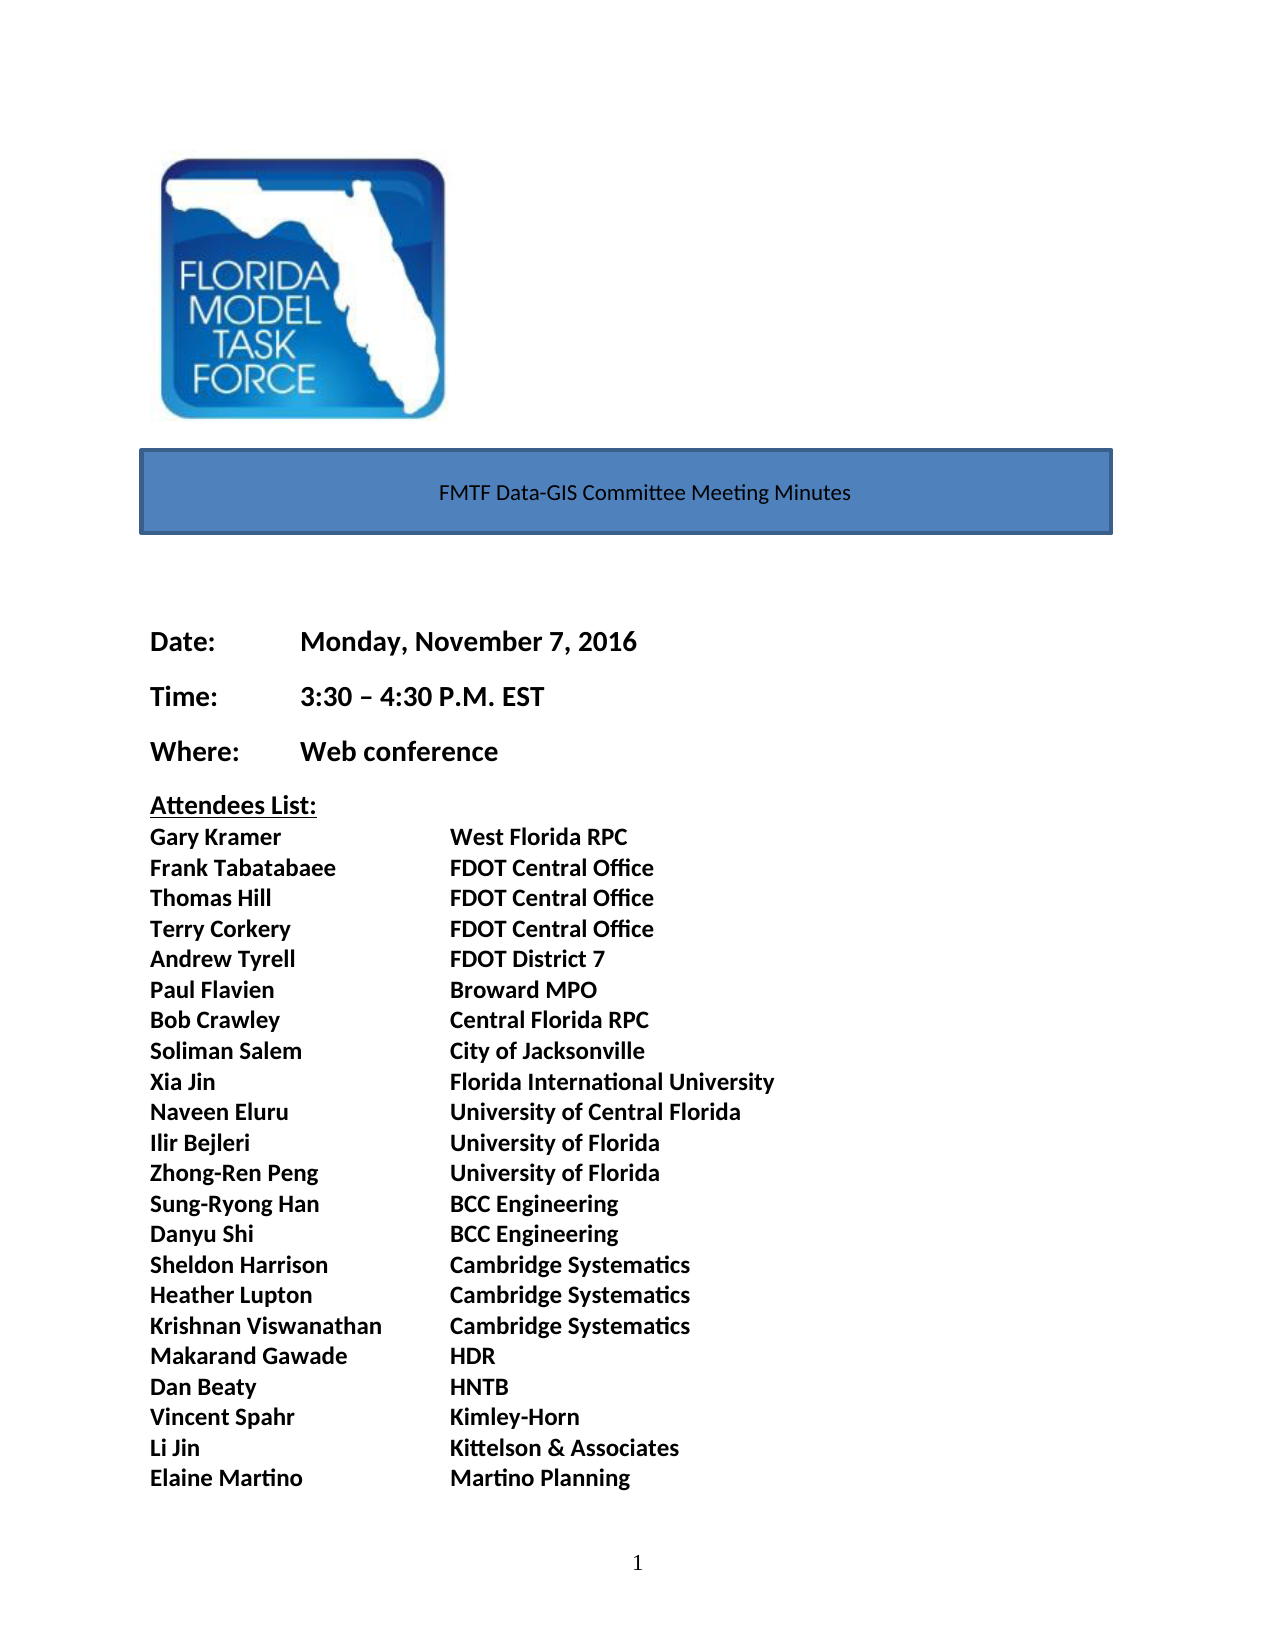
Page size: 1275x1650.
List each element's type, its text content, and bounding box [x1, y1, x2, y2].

text Soliman Salem City of Jacksonville [150, 1035, 1125, 1066]
text Gary Kramer West Florida RPC [150, 821, 1125, 852]
text Sung-Ryong Han BCC Engineering [150, 1188, 1125, 1218]
text Time: 3:30 – 4:30 P.M. EST [150, 678, 1125, 714]
text Thomas Hill FDOT Central Office [150, 882, 1125, 913]
text Krishnan Viswanathan Cambridge Systematics [150, 1310, 1125, 1340]
text Attendees List: [150, 788, 1125, 821]
text Heather Lupton Cambridge Systematics [150, 1279, 1125, 1310]
text Bob Crawley Central Florida RPC [150, 1004, 1125, 1035]
text Xia Jin Florida International University [150, 1066, 1125, 1096]
text Dan Beaty HNTB [150, 1371, 1125, 1401]
text Zhong-Ren Peng University of Florida [150, 1157, 1125, 1188]
text Where: Web conference [150, 733, 1125, 769]
text Vincent Spahr Kimley-Horn [150, 1401, 1125, 1432]
text Elaine Martino Martino Planning [150, 1462, 1125, 1493]
text Frank Tabatabaee FDOT Central Office [150, 852, 1125, 882]
text Danyu Shi BCC Engineering [150, 1218, 1125, 1249]
text Makarand Gawade HDR [150, 1340, 1125, 1371]
text Ilir Bejleri University of Florida [150, 1127, 1125, 1157]
text Sheldon Harrison Cambridge Systematics [150, 1249, 1125, 1279]
text Terry Corkery FDOT Central Office [150, 913, 1125, 943]
text Naveen Eluru University of Central Florida [150, 1096, 1125, 1127]
text Date: Monday, November 7, 2016 [150, 623, 1125, 659]
text Andrew Tyrell FDOT District 7 [150, 943, 1125, 974]
text Paul Flavien Broward MPO [150, 974, 1125, 1004]
text Li Jin Kittelson & Associates [150, 1432, 1125, 1462]
